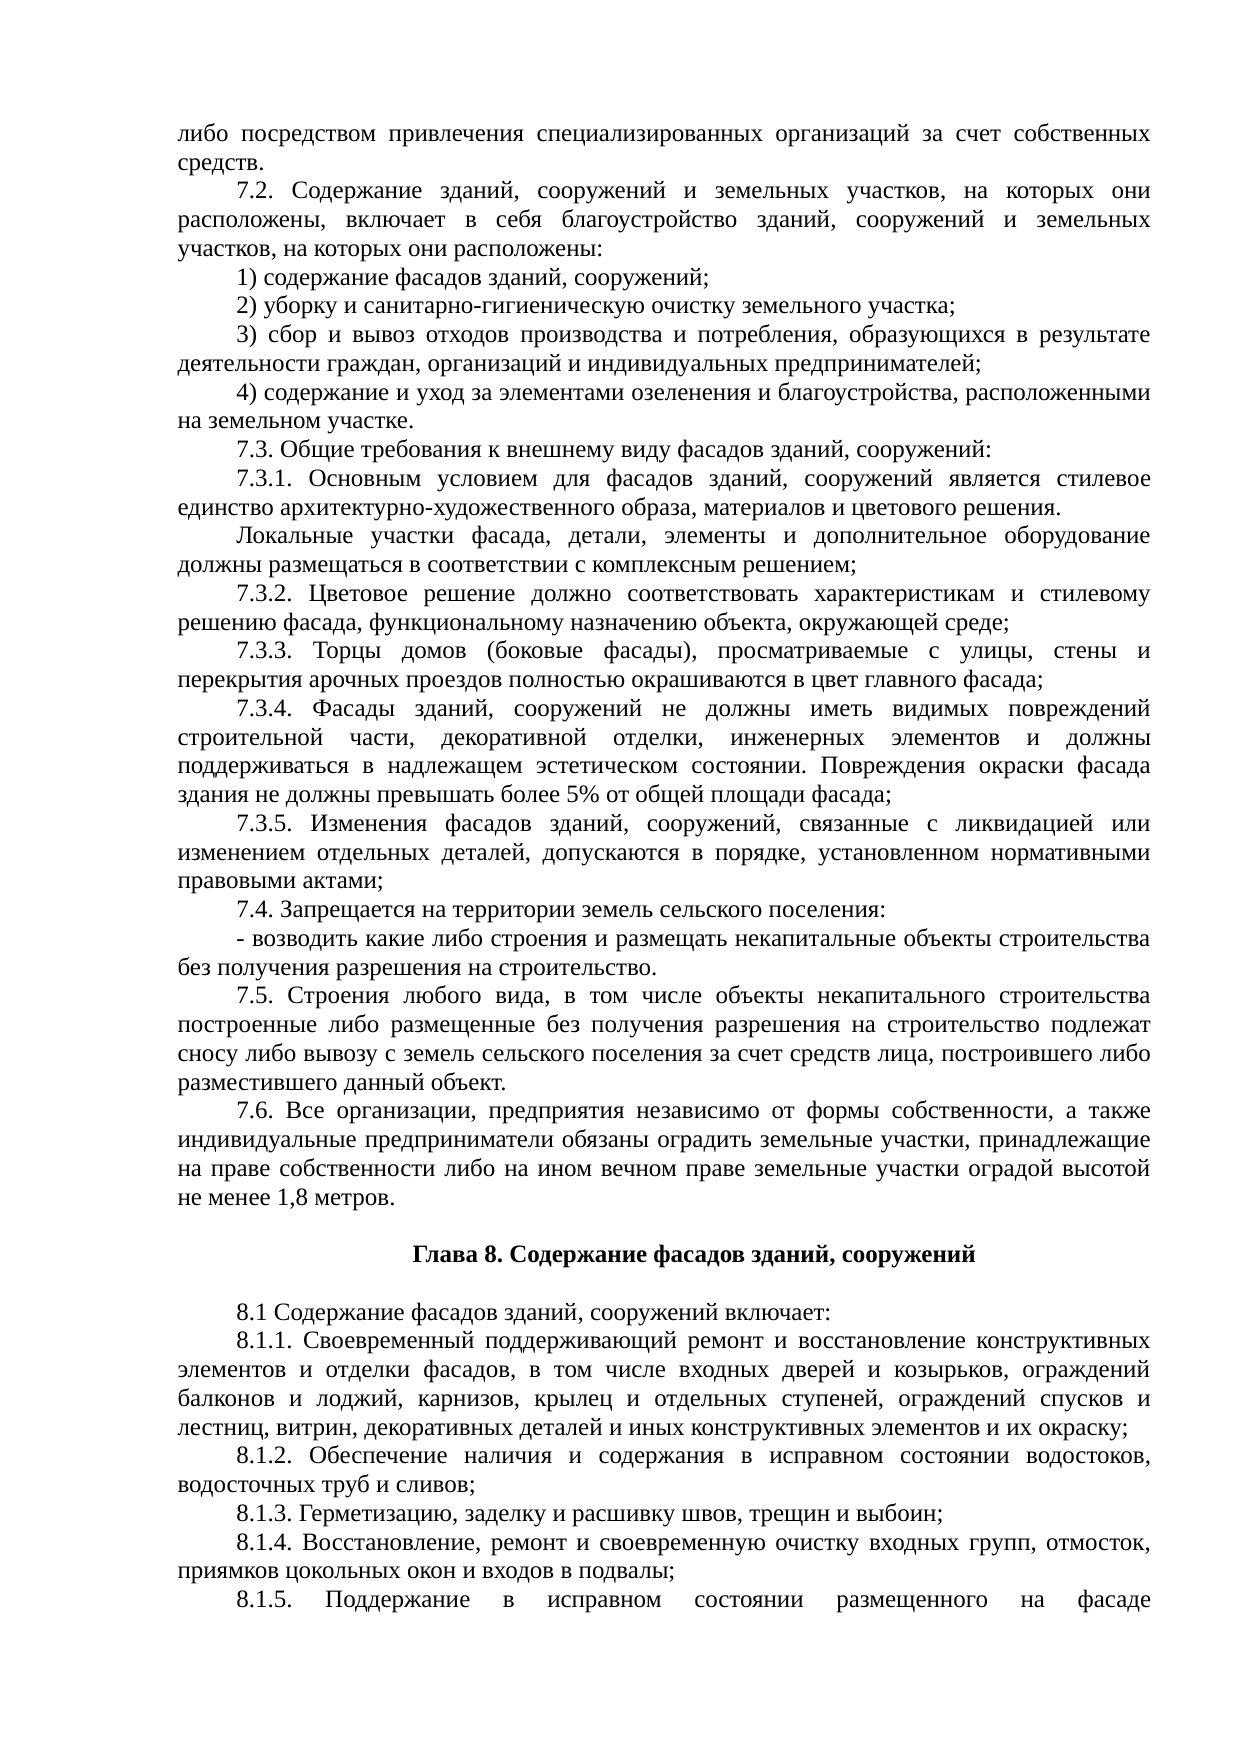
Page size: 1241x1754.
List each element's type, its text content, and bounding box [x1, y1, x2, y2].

text 8.1.3. Герметизацию, заделку и расшивку швов, трещин и выбоин; [177, 1498, 1152, 1527]
text 4) содержание и уход за элементами озеленения и благоустройства, расположенными на земельном участке. [177, 377, 1152, 434]
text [177, 1584, 1152, 1613]
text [177, 118, 1152, 176]
text 7.3.1. Основным условием для фасадов зданий, сооружений является стилевое единство архитектурно-художественного образа, материалов и цветового решения. [177, 463, 1152, 521]
text Глава 8. Содержание фасадов зданий, сооружений [177, 1239, 1152, 1268]
text 8.1 Содержание фасадов зданий, сооружений включает: [177, 1297, 1152, 1326]
text 7.2. Содержание зданий, сооружений и земельных участков, на которых они расположены, включает в себя благоустройство зданий, сооружений и земельных участков, на которых они расположены: [177, 176, 1152, 262]
text 7.3.3. Торцы домов (боковые фасады), просматриваемые с улицы, стены и перекрытия арочных проездов полностью окрашиваются в цвет главного фасада; [177, 636, 1152, 693]
text 7.4. Запрещается на территории земель сельского поселения: [177, 894, 1152, 923]
text - возводить какие либо строения и размещать некапитальные объекты строительства без получения разрешения на строительство. [177, 923, 1152, 981]
text 7.3.2. Цветовое решение должно соответствовать характеристикам и стилевому решению фасада, функциональному назначению объекта, окружающей среде; [177, 578, 1152, 636]
text Локальные участки фасада, детали, элементы и дополнительное оборудование должны размещаться в соответствии с комплексным решением; [177, 521, 1152, 578]
text 1) содержание фасадов зданий, сооружений; [177, 262, 1152, 291]
text 7.3. Общие требования к внешнему виду фасадов зданий, сооружений: [177, 434, 1152, 463]
text 8.1.4. Восстановление, ремонт и своевременную очистку входных групп, отмосток, приямков цокольных окон и входов в подвалы; [177, 1527, 1152, 1584]
text 8.1.1. Своевременный поддерживающий ремонт и восстановление конструктивных элементов и отделки фасадов, в том числе входных дверей и козырьков, ограждений балконов и лоджий, карнизов, крылец и отдельных ступеней, ограждений спусков и лестниц, витрин, декоративных деталей и иных конструктивных элементов и их окраску; [177, 1326, 1152, 1441]
text 7.3.5. Изменения фасадов зданий, сооружений, связанные с ликвидацией или изменением отдельных деталей, допускаются в порядке, установленном нормативными правовыми актами; [177, 808, 1152, 894]
text 3) сбор и вывоз отходов производства и потребления, образующихся в результате деятельности граждан, организаций и индивидуальных предпринимателей; [177, 319, 1152, 377]
text 7.3.4. Фасады зданий, сооружений не должны иметь видимых повреждений строительной части, декоративной отделки, инженерных элементов и должны поддерживаться в надлежащем эстетическом состоянии. Повреждения окраски фасада здания не должны превышать более 5% от общей площади фасада; [177, 693, 1152, 808]
text 8.1.2. Обеспечение наличия и содержания в исправном состоянии водостоков, водосточных труб и сливов; [177, 1441, 1152, 1498]
text 2) уборку и санитарно-гигиеническую очистку земельного участка; [177, 291, 1152, 319]
text 7.5. Строения любого вида, в том числе объекты некапитального строительства построенные либо размещенные без получения разрешения на строительство подлежат сносу либо вывозу с земель сельского поселения за счет средств лица, построившего либо разместившего данный объект. [177, 981, 1152, 1096]
text 7.6. Все организации, предприятия независимо от формы собственности, а также индивидуальные предприниматели обязаны оградить земельные участки, принадлежащие на праве собственности либо на ином вечном праве земельные участки оградой высотой не менее 1,8 метров. [177, 1096, 1152, 1211]
